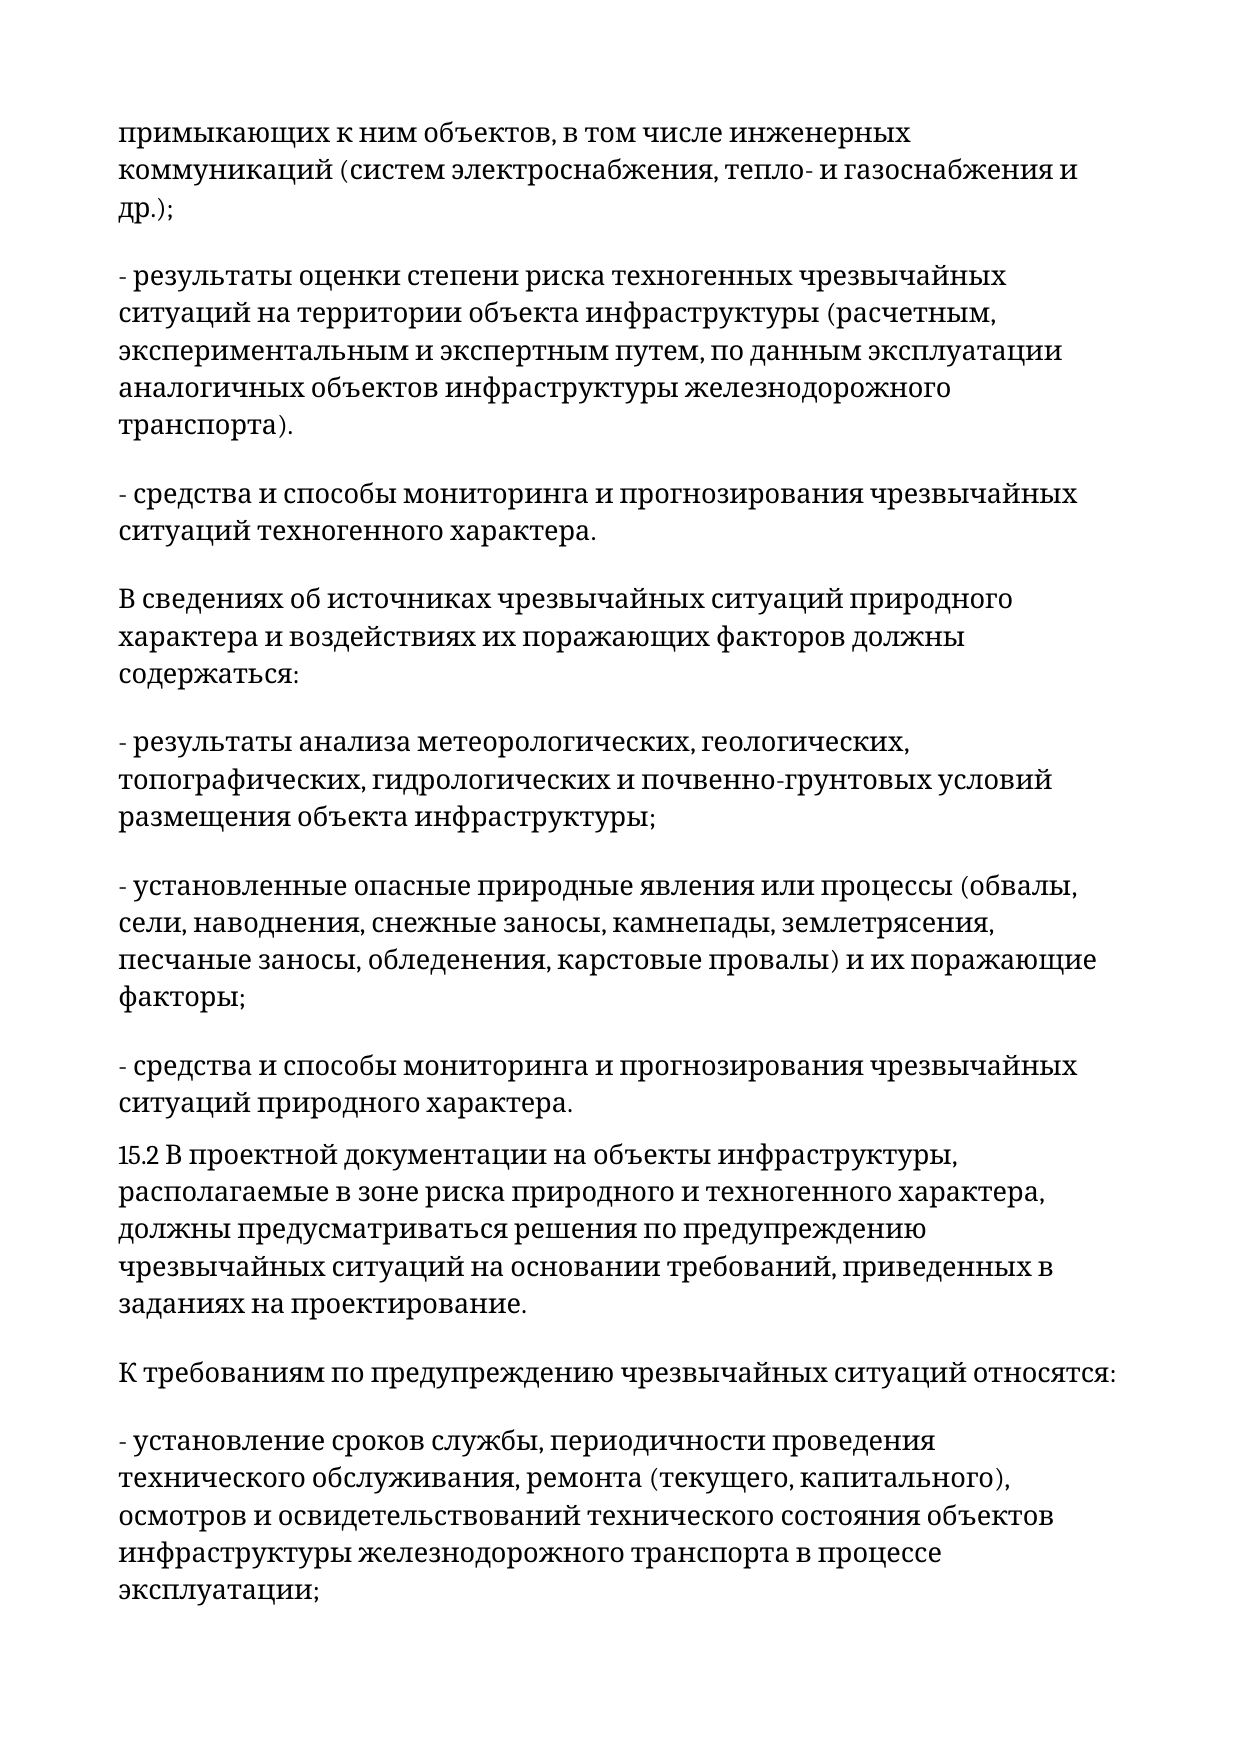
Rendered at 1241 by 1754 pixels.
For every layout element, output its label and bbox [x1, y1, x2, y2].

text [118, 1140, 1122, 1606]
text [118, 118, 1122, 1119]
